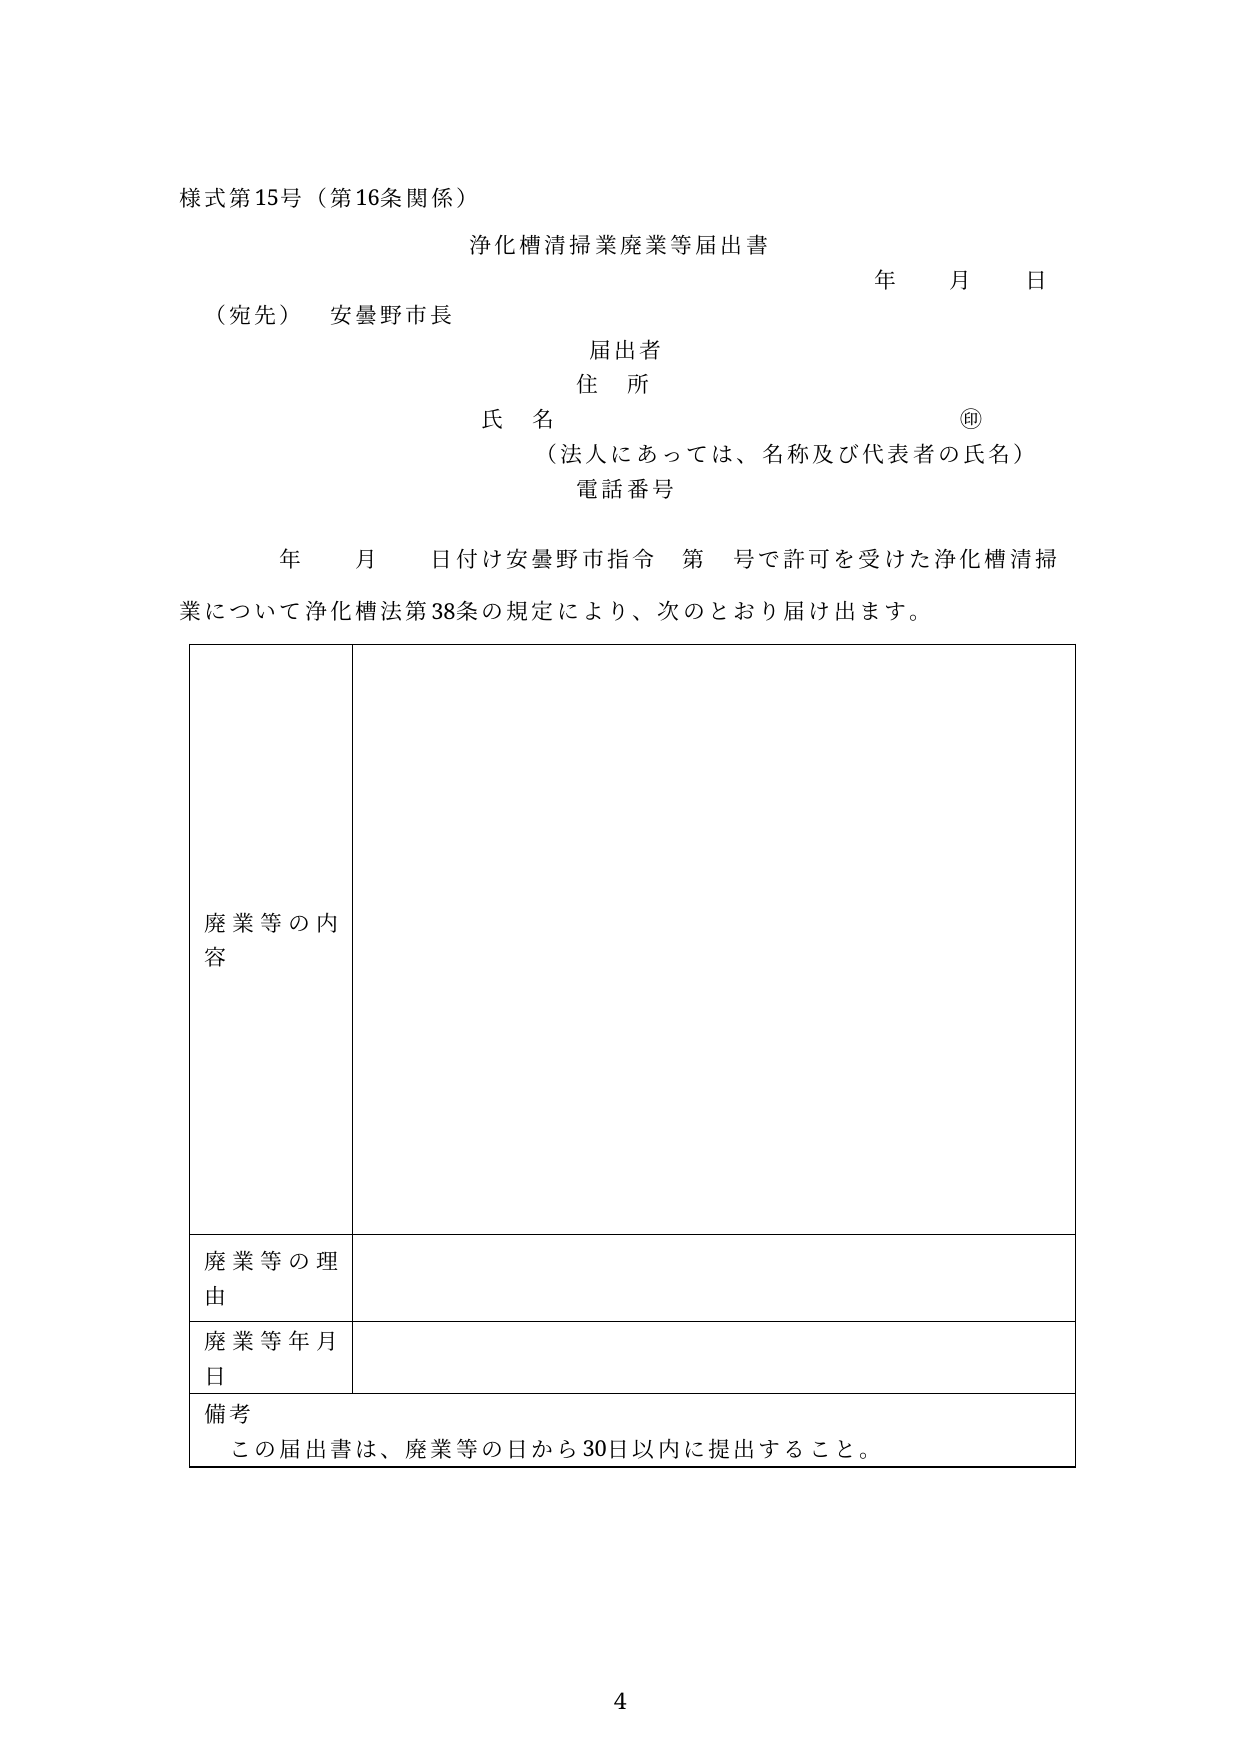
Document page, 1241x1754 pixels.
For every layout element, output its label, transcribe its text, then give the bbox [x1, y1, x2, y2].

table_header 廃業等の内容 [190, 645, 352, 1233]
table_cell 廃業等の理由 [190, 1235, 352, 1321]
text 浄化槽清掃業廃業等届出書 [179, 226, 1061, 261]
text 住 所 [179, 366, 974, 401]
text 届出者 [179, 331, 974, 366]
text （法人にあっては、名称及び代表者の氏名） [179, 436, 1039, 471]
text （宛先） 安曇野市長 [179, 296, 1061, 331]
text 電話番号 [179, 471, 974, 506]
table_cell 備考 この届出書は、廃業等の日から30日以内に提出すること。 [190, 1394, 1075, 1466]
text 年 月 日付け安曇野市指令 第 号で許可を受けた浄化槽清掃業について浄化槽法第38条の規定により、次のとおり届け出ます。 [179, 541, 1061, 628]
table_cell [353, 1235, 1075, 1321]
text 氏 名 ㊞ [179, 401, 1061, 436]
text 様式第15号（第16条関係） [179, 179, 1061, 214]
table_header [353, 645, 1075, 1233]
table_cell [353, 1322, 1075, 1393]
table_cell 廃業等年月日 [190, 1322, 352, 1393]
text 年 月 日 [179, 261, 1050, 296]
